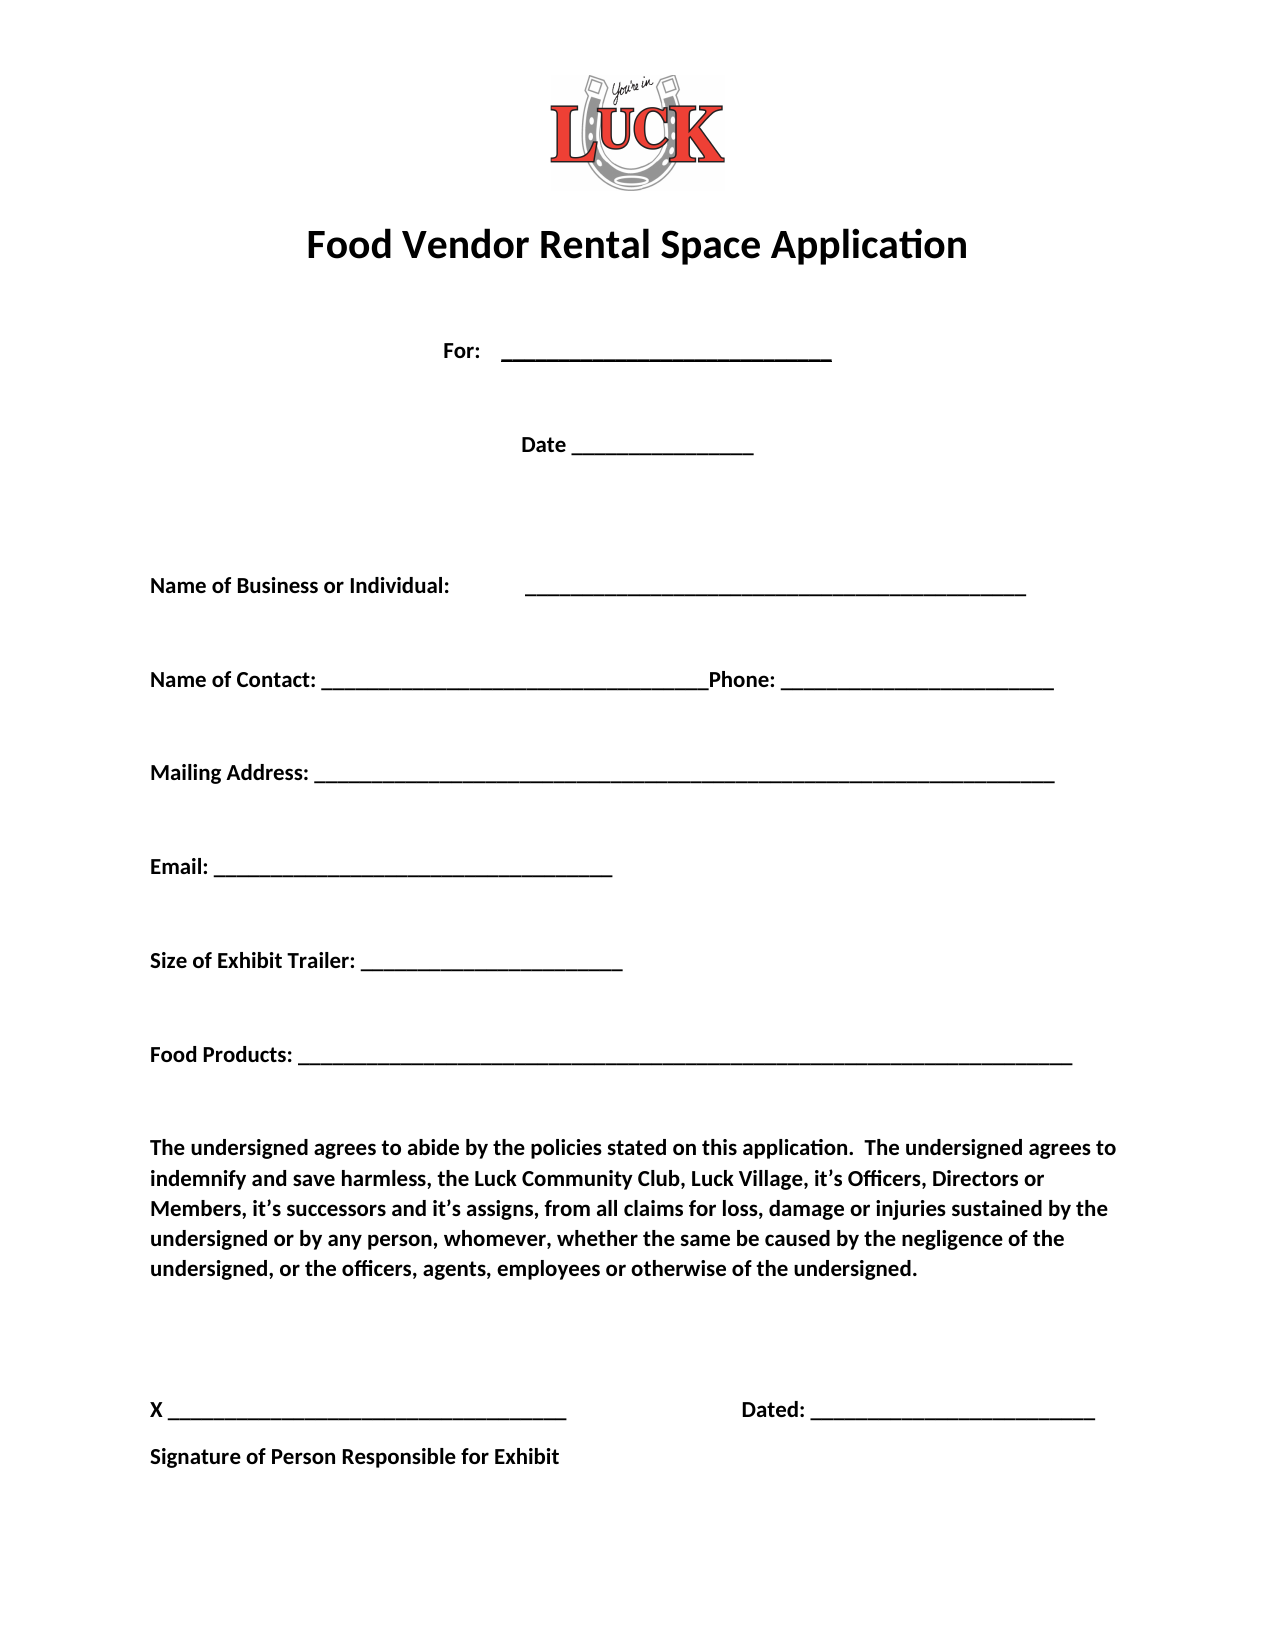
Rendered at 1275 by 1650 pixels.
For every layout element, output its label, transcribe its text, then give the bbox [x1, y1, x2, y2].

text Email: ___________________________________ [150, 852, 1125, 880]
text Size of Exhibit Trailer: _______________________ [150, 946, 1125, 974]
text For: _____________________________ [150, 337, 1125, 364]
text Signature of Person Responsible for Exhibit [150, 1442, 1125, 1470]
text X ___________________________________ Dated: _________________________ [150, 1395, 1125, 1423]
text Name of Business or Individual: ____________________________________________ [150, 571, 1125, 599]
picture [550, 75, 725, 191]
text Food Vendor Rental Space Application [150, 218, 1125, 269]
text Mailing Address: _________________________________________________________________ [150, 758, 1125, 786]
text The undersigned agrees to abide by the policies stated on this application. The undersigned agrees to indemnify and save harmless, the Luck Community Club, Luck Village, it’s Officers, Directors or Members, it’s successors and it’s assigns, from all claims for loss, damage or injuries sustained by the undersigned or by any person, whomever, whether the same be caused by the negligence of the undersigned, or the officers, agents, employees or otherwise of the undersigned. [150, 1133, 1125, 1282]
text Name of Contact: __________________________________Phone: ________________________ [150, 665, 1125, 693]
text Date ________________ [150, 430, 1125, 458]
text Food Products: ____________________________________________________________________ [150, 1040, 1125, 1068]
